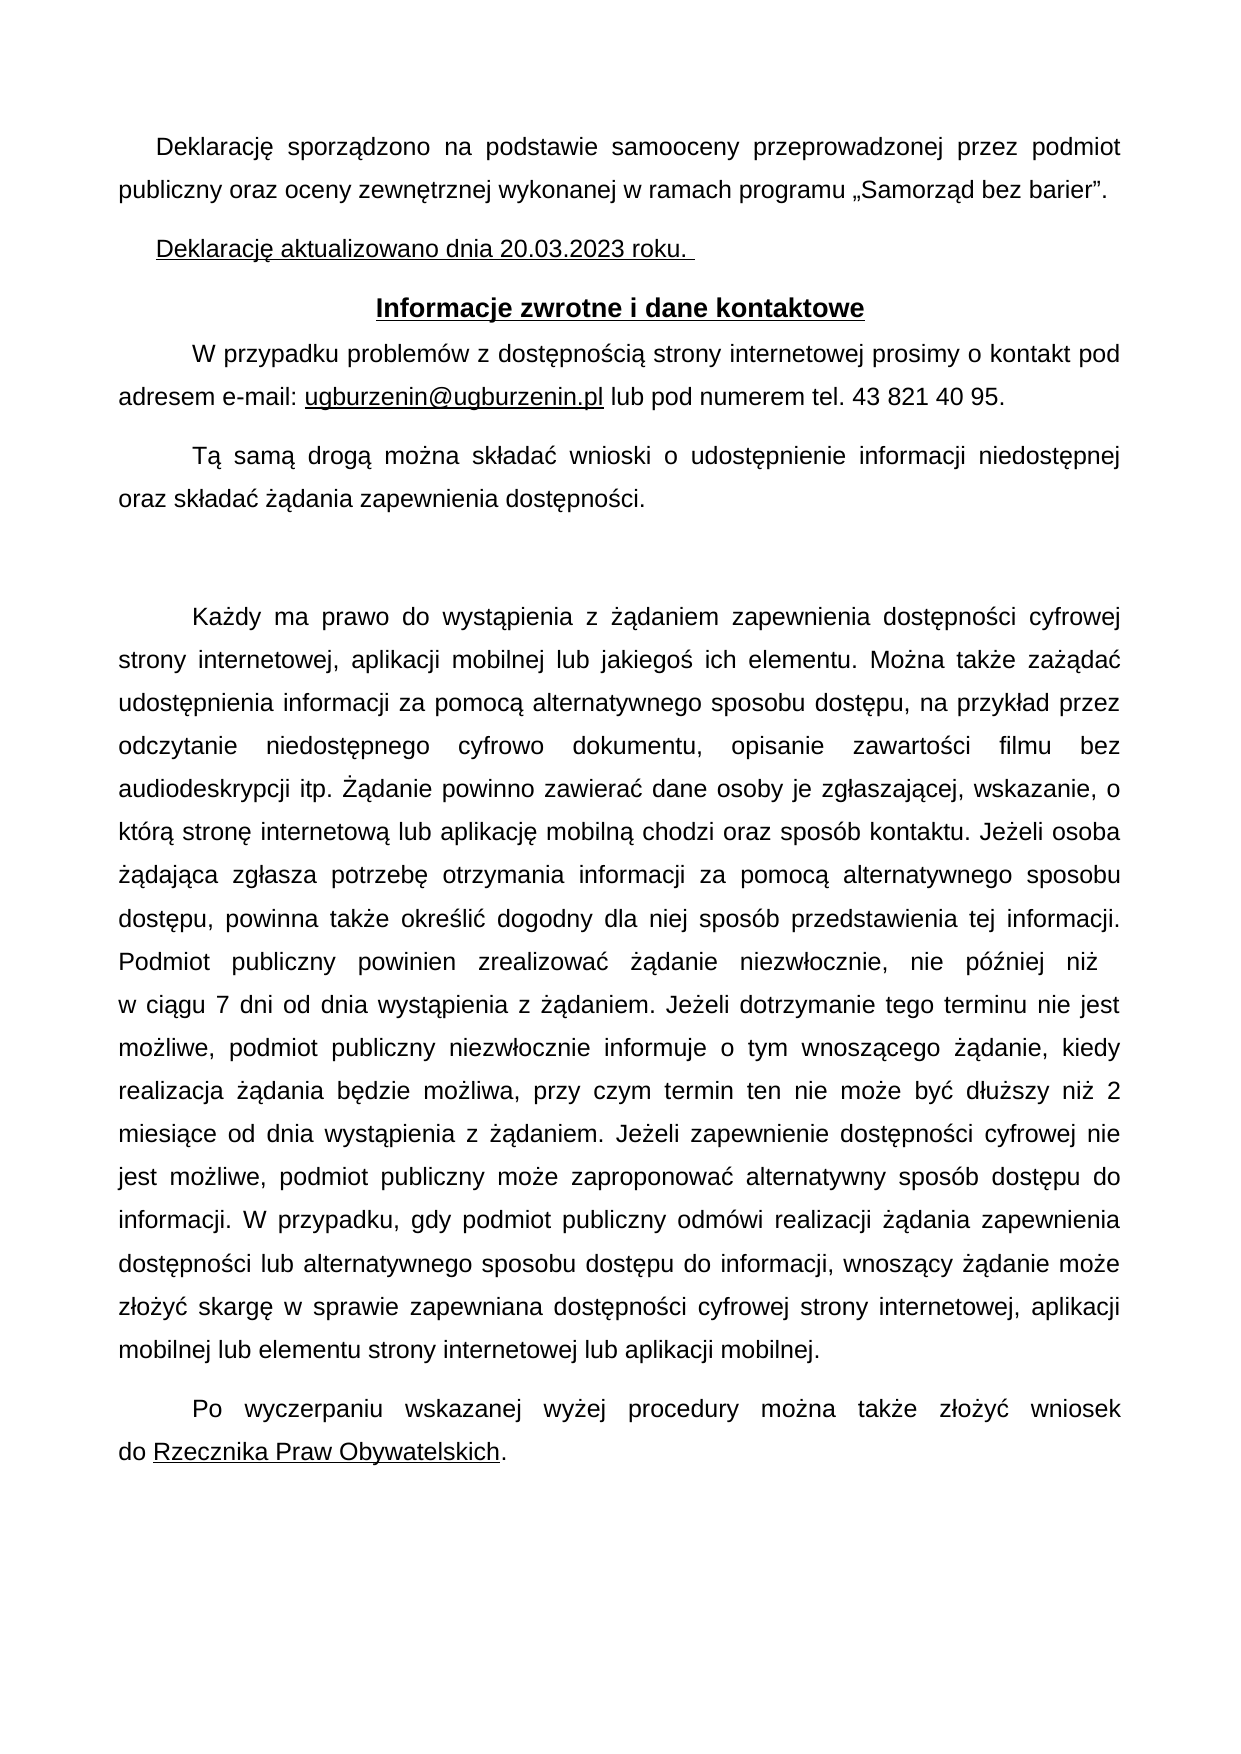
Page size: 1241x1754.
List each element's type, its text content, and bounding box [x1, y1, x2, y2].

text Po wyczerpaniu wskazanej wyżej procedury można także złożyć wniosek do Rzecznika Praw Obywatelskich. [118, 1394, 1122, 1466]
text Tą samą drogą można składać wnioski o udostępnienie informacji niedostępnej oraz składać żądania zapewnienia dostępności. [118, 441, 1122, 513]
subtitle Informacje zwrotne i dane kontaktowe [118, 292, 1122, 324]
text Deklarację sporządzono na podstawie samooceny przeprowadzonej przez podmiot publiczny oraz oceny zewnętrznej wykonanej w ramach programu „Samorząd bez barier”. [118, 132, 1122, 204]
text Każdy ma prawo do wystąpienia z żądaniem zapewnienia dostępności cyfrowej strony internetowej, aplikacji mobilnej lub jakiegoś ich elementu. Można także zażądać udostępnienia informacji za pomocą alternatywnego sposobu dostępu, na przykład przez odczytanie niedostępnego cyfrowo dokumentu, opisanie zawartości filmu bez audiodeskrypcji itp. Żądanie powinno zawierać dane osoby je zgłaszającej, wskazanie, o którą stronę internetową lub aplikację mobilną chodzi oraz sposób kontaktu. Jeżeli osoba żądająca zgłasza potrzebę otrzymania informacji za pomocą alternatywnego sposobu dostępu, powinna także określić dogodny dla niej sposób przedstawienia tej informacji. Podmiot publiczny powinien zrealizować żądanie niezwłocznie, nie później niż w ciągu 7 dni od dnia wystąpienia z żądaniem. Jeżeli dotrzymanie tego terminu nie jest możliwe, podmiot publiczny niezwłocznie informuje o tym wnoszącego żądanie, kiedy realizacja żądania będzie możliwa, przy czym termin ten nie może być dłuższy niż 2 miesiące od dnia wystąpienia z żądaniem. Jeżeli zapewnienie dostępności cyfrowej nie jest możliwe, podmiot publiczny może zaproponować alternatywny sposób dostępu do informacji. W przypadku, gdy podmiot publiczny odmówi realizacji żądania zapewnienia dostępności lub alternatywnego sposobu dostępu do informacji, wnoszący żądanie może złożyć skargę w sprawie zapewniana dostępności cyfrowej strony internetowej, aplikacji mobilnej lub elementu strony internetowej lub aplikacji mobilnej. [118, 602, 1122, 1364]
text Deklarację aktualizowano dnia 20.03.2023 roku. [118, 234, 1122, 262]
text W przypadku problemów z dostępnością strony internetowej prosimy o kontakt pod adresem e-mail: ugburzenin@ugburzenin.pl lub pod numerem tel. 43 821 40 95. [118, 339, 1122, 411]
